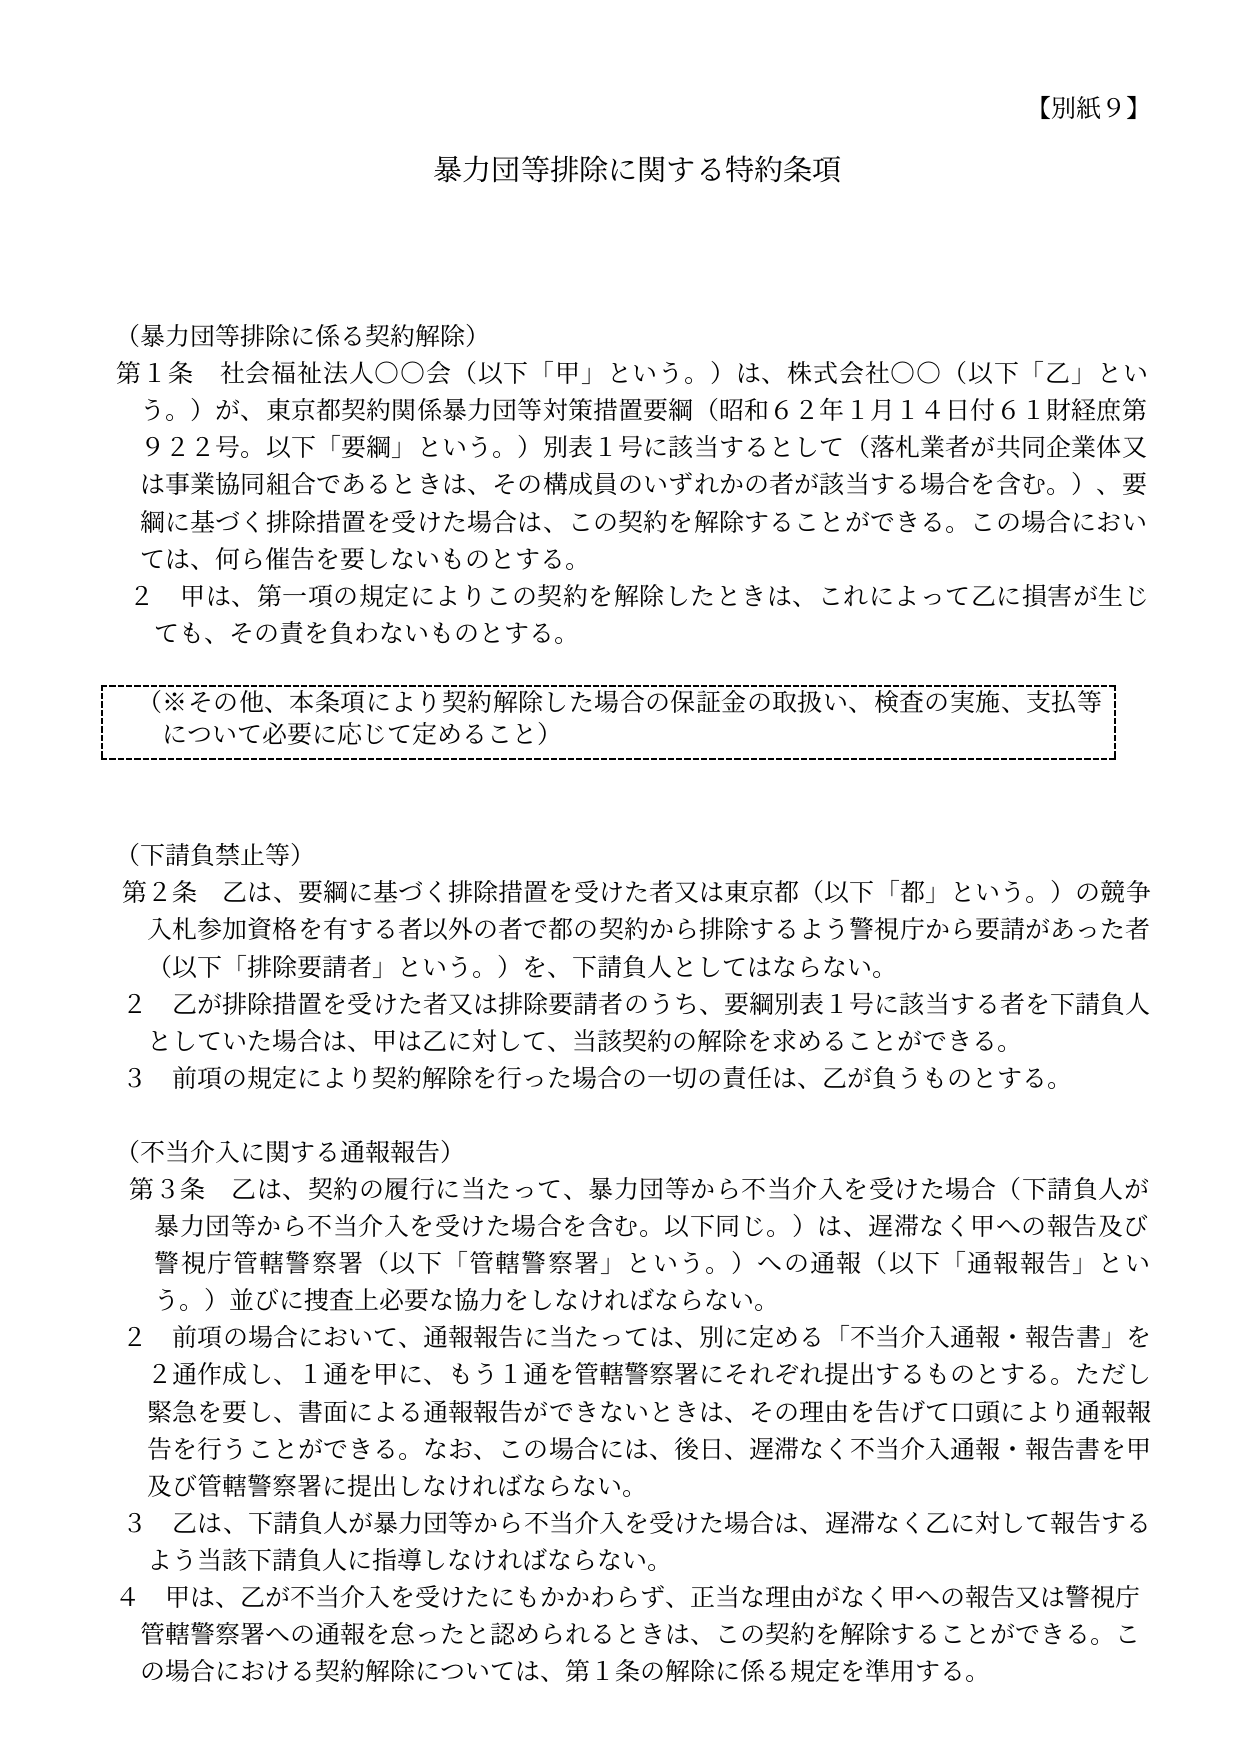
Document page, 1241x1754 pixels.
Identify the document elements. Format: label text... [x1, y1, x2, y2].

text ３ 乙は、下請負人が暴力団等から不当介入を受けた場合は、遅滞なく乙に対して報告するよう当該下請負人に指導しなければならない。 [122, 1503, 1152, 1577]
text の場合における契約解除については、第１条の解除に係る規定を準用する。 [140, 1651, 1152, 1688]
text 第２条 乙は、要綱に基づく排除措置を受けた者又は東京都（以下「都」という。）の競争入札参加資格を有する者以外の者で都の契約から排除するよう警視庁から要請があった者（以下「排除要請者」という。）を、下請負人としてはならない。 [122, 873, 1152, 984]
text ２ 甲は、第一項の規定によりこの契約を解除したときは、これによって乙に損害が生じても、その責を負わないものとする。 [129, 576, 1152, 650]
text ２ 乙が排除措置を受けた者又は排除要請者のうち、要綱別表１号に該当する者を下請負人としていた場合は、甲は乙に対して、当該契約の解除を求めることができる。 [122, 984, 1152, 1058]
text 管轄警察署への通報を怠ったと認められるときは、この契約を解除することができる。こ [140, 1614, 1152, 1651]
text （不当介入に関する通報報告） [65, 1132, 1152, 1169]
text （下請負禁止等） [65, 836, 1152, 873]
text ２ 前項の場合において、通報報告に当たっては、別に定める「不当介入通報・報告書」を２通作成し、１通を甲に、もう１通を管轄警察署にそれぞれ提出するものとする。ただし、緊急を要し、書面による通報報告ができないときは、その理由を告げて口頭により通報報告を行うことができる。なお、この場合には、後日、遅滞なく不当介入通報・報告書を甲及び管轄警察署に提出しなければならない。 [122, 1318, 1152, 1503]
table_header （※その他、本条項により契約解除した場合の保証金の取扱い、検査の実施、支払等について必要に応じて定めること） [102, 685, 1114, 757]
text ３ 前項の規定により契約解除を行った場合の一切の責任は、乙が負うものとする。 [122, 1058, 1152, 1095]
text 暴力団等排除に関する特約条項 [65, 131, 1152, 205]
text 第１条 社会福祉法人○○会（以下「甲」という。）は、株式会社○○（以下「乙」という。）が、東京都契約関係暴力団等対策措置要綱（昭和６２年１月１４日付６１財経庶第９２２号。以下「要綱」という。）別表１号に該当するとして（落札業者が共同企業体又は事業協同組合であるときは、その構成員のいずれかの者が該当する場合を含む。）、要綱に基づく排除措置を受けた場合は、この契約を解除することができる。この場合においては、何ら催告を要しないものとする。 [65, 353, 1152, 576]
text （暴力団等排除に係る契約解除） [65, 316, 1152, 353]
text ４ 甲は、乙が不当介入を受けたにもかかわらず、正当な理由がなく甲への報告又は警視庁 [115, 1577, 1152, 1614]
text 第３条 乙は、契約の履行に当たって、暴力団等から不当介入を受けた場合（下請負人が暴力団等から不当介入を受けた場合を含む。以下同じ。）は、遅滞なく甲への報告及び警視庁管轄警察署（以下「管轄警察署」という。）への通報（以下「通報報告」という。）並びに捜査上必要な協力をしなければならない。 [129, 1169, 1152, 1318]
